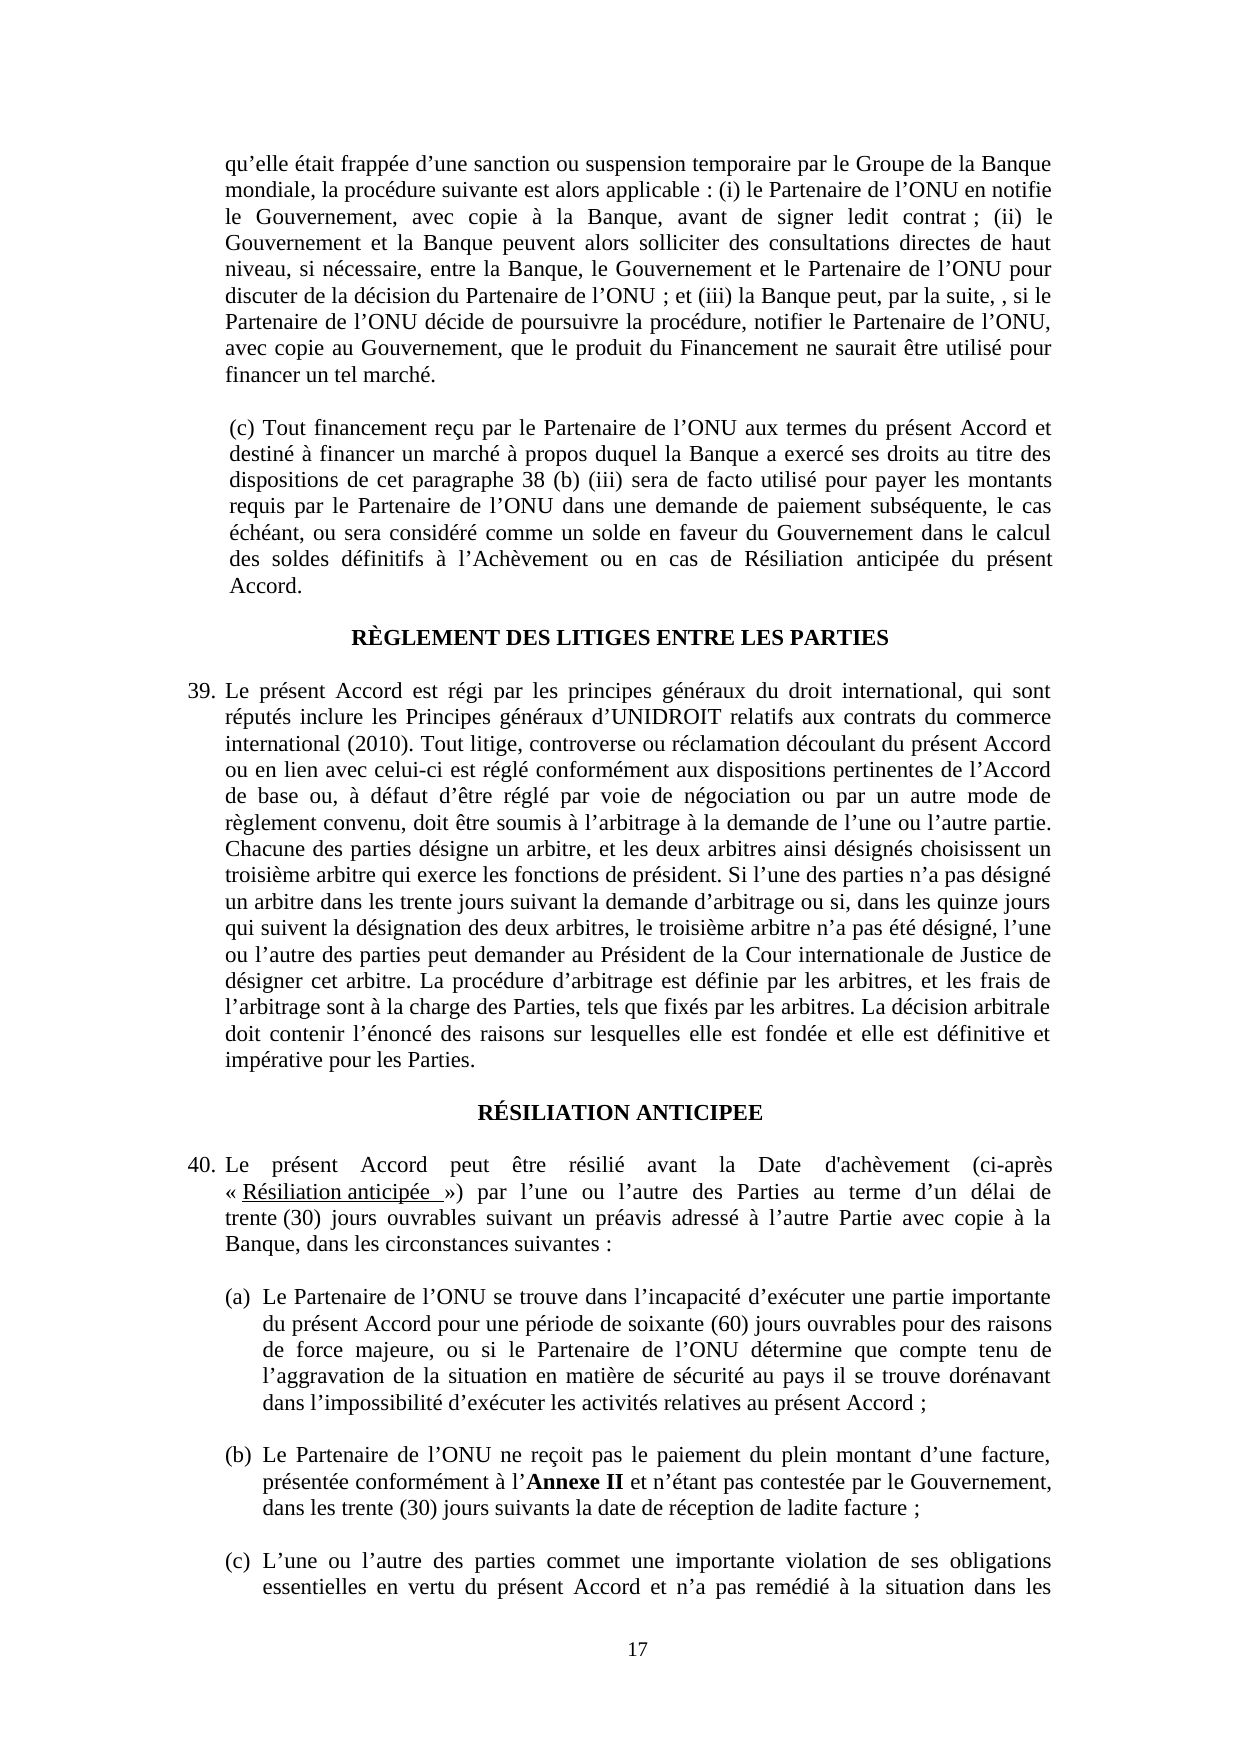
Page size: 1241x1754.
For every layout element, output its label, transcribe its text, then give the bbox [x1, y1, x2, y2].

list Le Partenaire de l’ONU ne reçoit pas le paiement du plein montant d’une facture, présentée conformément à l’Annexe II et n’étant pas contestée par le Gouvernement, dans les trente (30) jours suivants la date de réception de ladite facture ; [225, 1441, 1053, 1520]
text RÉSILIATION ANTICIPEE [187, 1099, 1053, 1125]
list Le présent Accord peut être résilié avant la Date d'achèvement (ci-après « Résiliation anticipée ») par l’une ou l’autre des Parties au terme d’un délai de trente (30) jours ouvrables suivant un préavis adressé à l’autre Partie avec copie à la Banque, dans les circonstances suivantes : [187, 1151, 1053, 1257]
subtitle RÈGLEMENT DES LITIGES ENTRE LES PARTIES [187, 624, 1053, 651]
list Le Partenaire de l’ONU se trouve dans l’incapacité d’exécuter une partie importante du présent Accord pour une période de soixante (60) jours ouvrables pour des raisons de force majeure, ou si le Partenaire de l’ONU détermine que compte tenu de l’aggravation de la situation en matière de sécurité au pays il se trouve dorénavant dans l’impossibilité d’exécuter les activités relatives au présent Accord ; [225, 1283, 1053, 1415]
list Le présent Accord est régi par les principes généraux du droit international, qui sont réputés inclure les Principes généraux d’UNIDROIT relatifs aux contrats du commerce international (2010). Tout litige, controverse ou réclamation découlant du présent Accord ou en lien avec celui-ci est réglé conformément aux dispositions pertinentes de l’Accord de base ou, à défaut d’être réglé par voie de négociation ou par un autre mode de règlement convenu, doit être soumis à l’arbitrage à la demande de l’une ou l’autre partie. Chacune des parties désigne un arbitre, et les deux arbitres ainsi désignés choisissent un troisième arbitre qui exerce les fonctions de président. Si l’une des parties n’a pas désigné un arbitre dans les trente jours suivant la demande d’arbitrage ou si, dans les quinze jours qui suivent la désignation des deux arbitres, le troisième arbitre n’a pas été désigné, l’une ou l’autre des parties peut demander au Président de la Cour internationale de Justice de désigner cet arbitre. La procédure d’arbitrage est définie par les arbitres, et les frais de l’arbitrage sont à la charge des Parties, tels que fixés par les arbitres. La décision arbitrale doit contenir l’énoncé des raisons sur lesquelles elle est fondée et elle est définitive et impérative pour les Parties. [187, 677, 1053, 1072]
text (c) Tout financement reçu par le Partenaire de l’ONU aux termes du présent Accord et destiné à financer un marché à propos duquel la Banque a exercé ses droits au titre des dispositions de cet paragraphe 38 (b) (iii) sera de facto utilisé pour payer les montants requis par le Partenaire de l’ONU dans une demande de paiement subséquente, le cas échéant, ou sera considéré comme un solde en faveur du Gouvernement dans le calcul des soldes définitifs à l’Achèvement ou en cas de Résiliation anticipée du présent Accord. [229, 413, 1053, 598]
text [225, 150, 1053, 387]
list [225, 1547, 1053, 1599]
